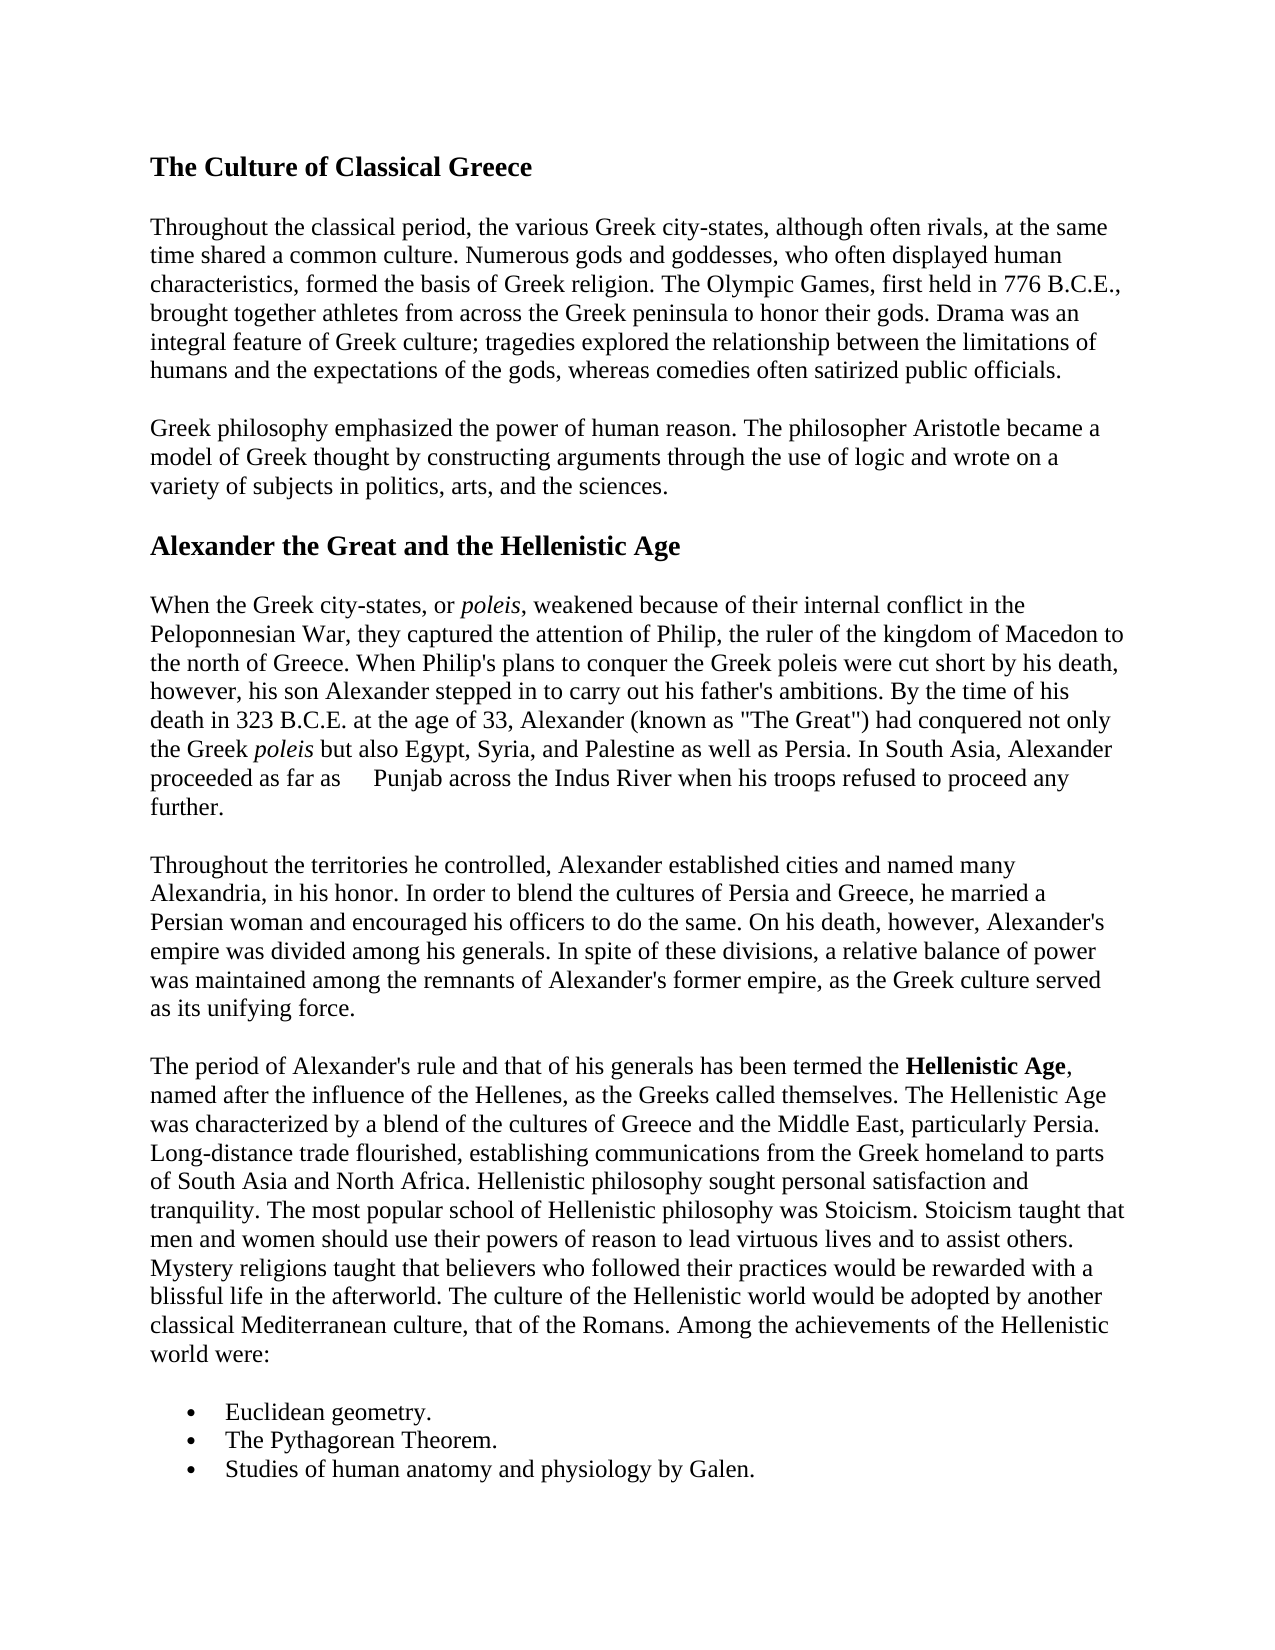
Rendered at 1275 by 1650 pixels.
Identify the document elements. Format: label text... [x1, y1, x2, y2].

text The Culture of Classical Greece [150, 150, 1125, 182]
list Studies of human anatomy and physiology by Galen. [187, 1454, 1125, 1483]
text Greek philosophy emphasized the power of human reason. The philosopher Aristotle became a model of Greek thought by constructing arguments through the use of logic and wrote on a variety of subjects in politics, arts, and the sciences. [150, 413, 1125, 499]
text When the Greek city-states, or poleis, weakened because of their internal conflict in the Peloponnesian War, they captured the attention of Philip, the ruler of the kingdom of Macedon to the north of Greece. When Philip's plans to conquer the Greek poleis were cut short by his death, however, his son Alexander stepped in to carry out his father's ambitions. By the time of his death in 323 B.C.E. at the age of 33, Alexander (known as "The Great") had conquered not only the Greek poleis but also Egypt, Syria, and Palestine as well as Persia. In South Asia, Alexander proceeded as far as Punjab across the Indus River when his troops refused to proceed any further. [150, 590, 1125, 821]
text The period of Alexander's rule and that of his generals has been termed the Hellenistic Age, named after the influence of the Hellenes, as the Greeks called themselves. The Hellenistic Age was characterized by a blend of the cultures of Greece and the Middle East, particularly Persia. Long-distance trade flourished, establishing communications from the Greek homeland to parts of South Asia and North Africa. Hellenistic philosophy sought personal satisfaction and tranquility. The most popular school of Hellenistic philosophy was Stoicism. Stoicism taught that men and women should use their powers of reason to lead virtuous lives and to assist others. Mystery religions taught that believers who followed their practices would be rewarded with a blissful life in the afterworld. The culture of the Hellenistic world would be adopted by another classical Mediterranean culture, that of the Romans. Among the achievements of the Hellenistic world were: [150, 1051, 1125, 1368]
list Euclidean geometry. [187, 1397, 1125, 1426]
text Throughout the classical period, the various Greek city-states, although often rivals, at the same time shared a common culture. Numerous gods and goddesses, who often displayed human characteristics, formed the basis of Greek religion. The Olympic Games, first held in 776 B.C.E., brought together athletes from across the Greek peninsula to honor their gods. Drama was an integral feature of Greek culture; tragedies explored the relationship between the limitations of humans and the expectations of the gods, whereas comedies often satirized public officials. [150, 212, 1125, 384]
text Throughout the territories he controlled, Alexander established cities and named many Alexandria, in his honor. In order to blend the cultures of Persia and Greece, he married a Persian woman and encouraged his officers to do the same. On his death, however, Alexander's empire was divided among his generals. In spite of these divisions, a relative balance of power was maintained among the remnants of Alexander's former empire, as the Greek culture served as its unifying force. [150, 850, 1125, 1022]
list The Pythagorean Theorem. [187, 1426, 1125, 1454]
text Alexander the Great and the Hellenistic Age [150, 529, 1125, 561]
